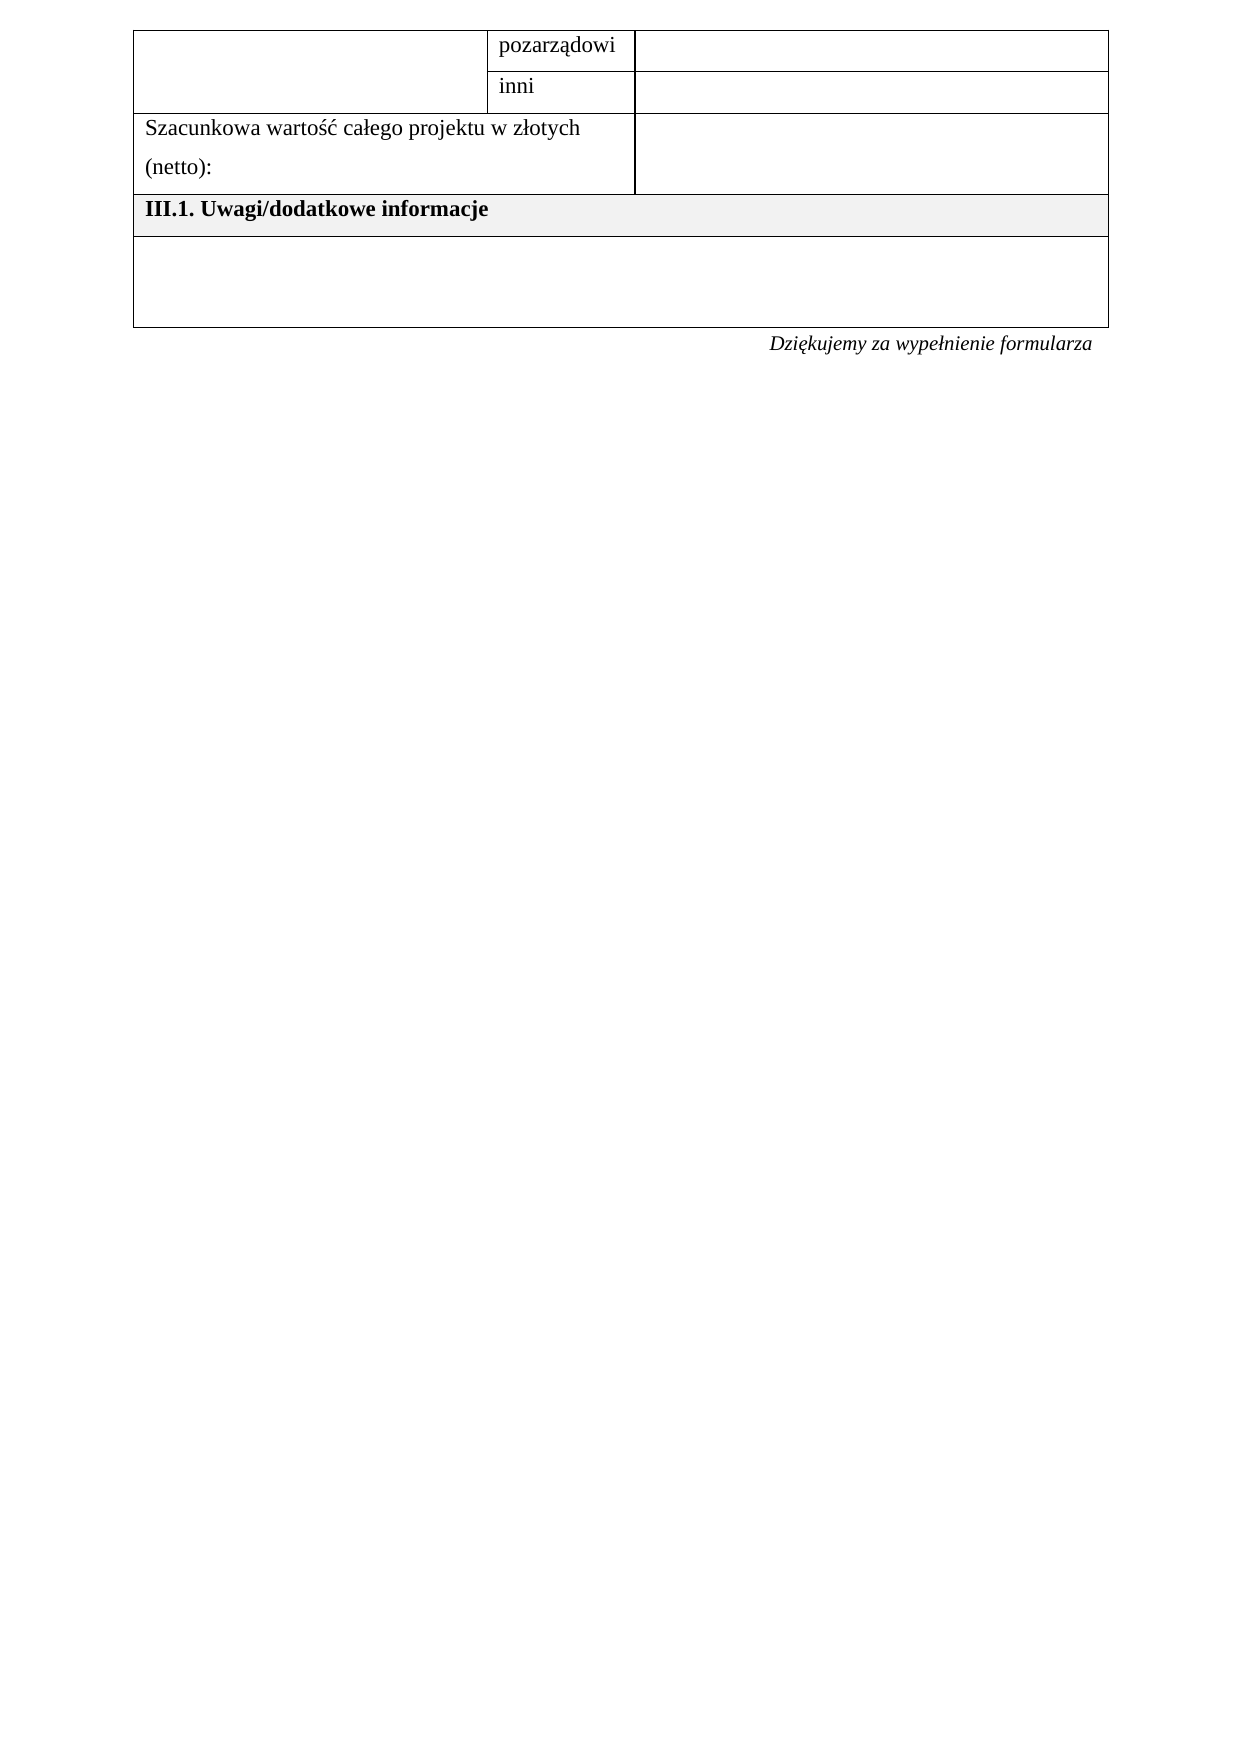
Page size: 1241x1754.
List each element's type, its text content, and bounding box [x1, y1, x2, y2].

table_cell pozarządowi [488, 31, 634, 71]
table_cell inni [488, 72, 634, 113]
table_cell [636, 31, 1108, 71]
text Dziękujemy za wypełnienie formularza [133, 331, 1093, 355]
table_cell [636, 72, 1108, 113]
table_cell Szacunkowa wartość całego projektu w złotych (netto): [134, 114, 634, 194]
table_cell [134, 237, 1108, 327]
table_cell [636, 114, 1108, 194]
table_cell III.1. Uwagi/dodatkowe informacje [134, 195, 1108, 236]
